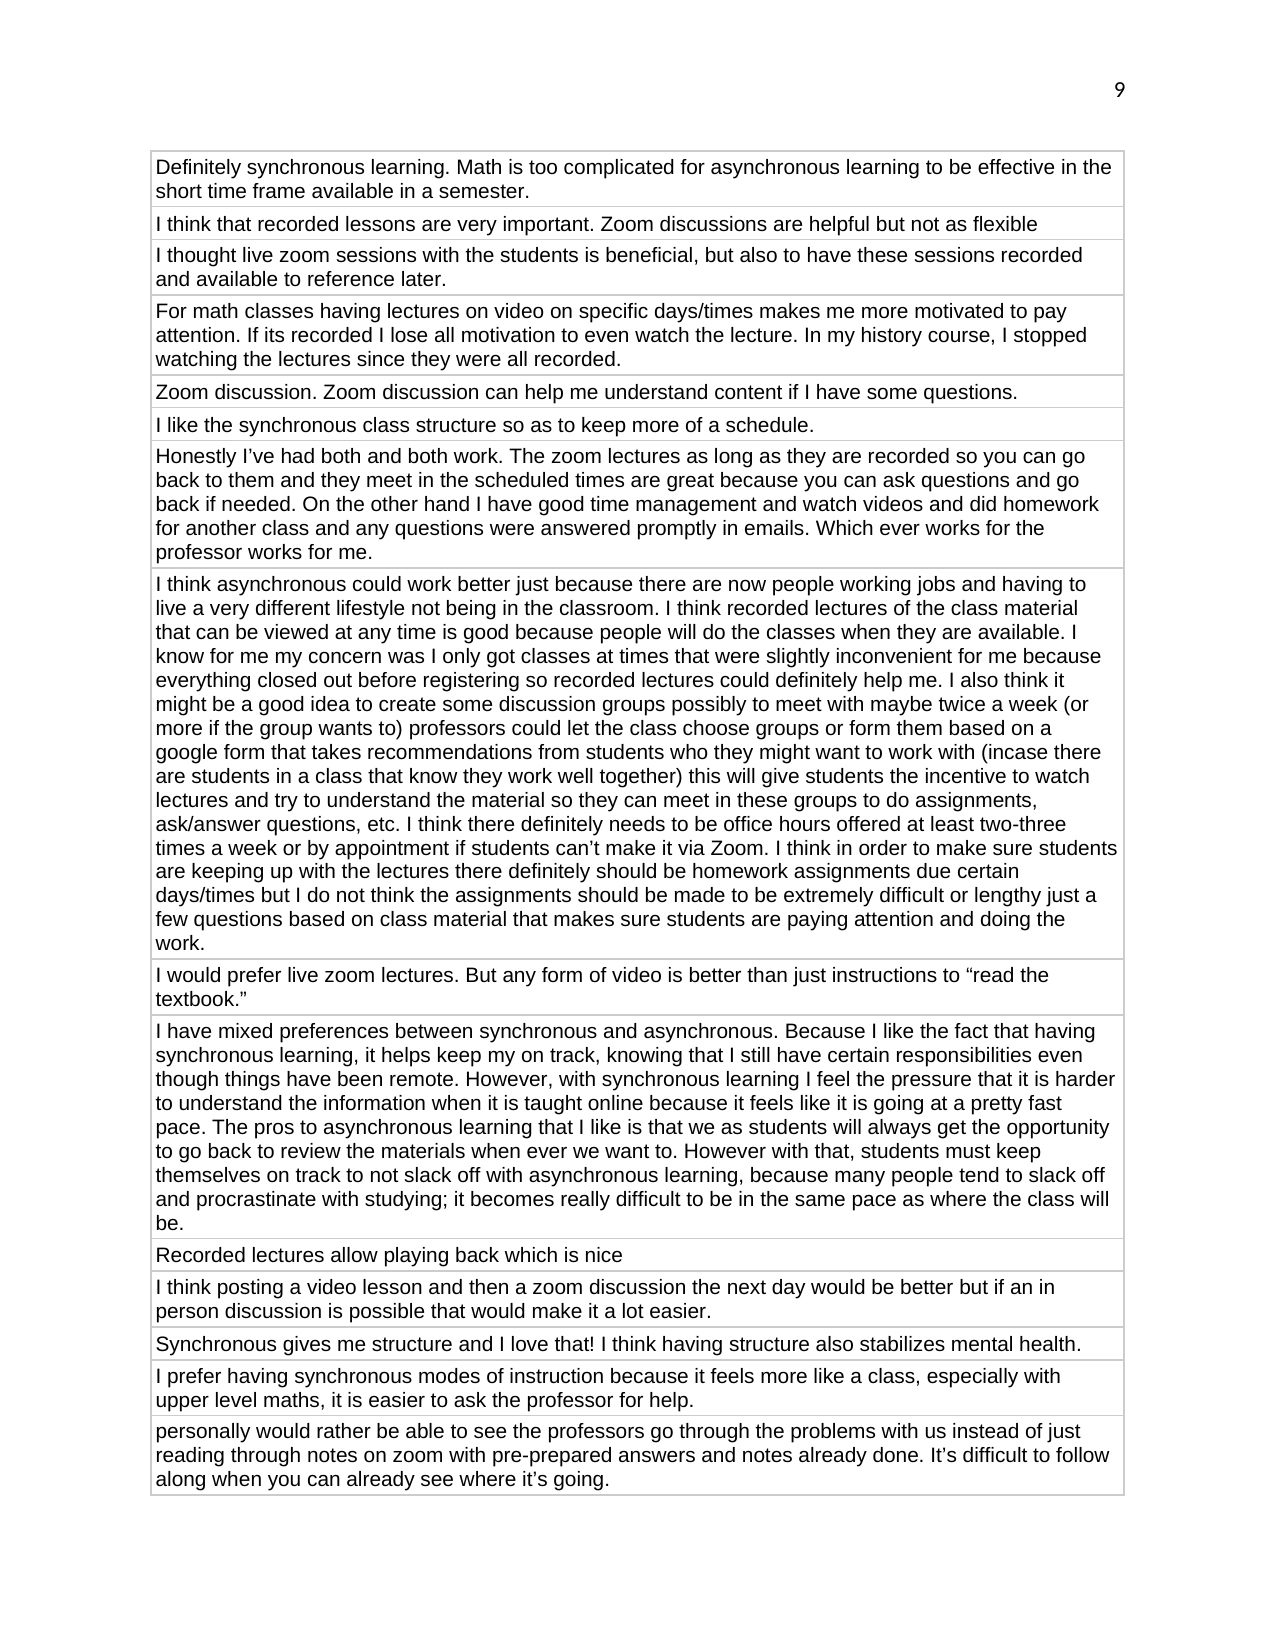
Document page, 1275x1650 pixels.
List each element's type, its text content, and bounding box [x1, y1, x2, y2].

table_cell I have mixed preferences between synchronous and asynchronous. Because I like the fact that having synchronous learning, it helps keep my on track, knowing that I still have certain responsibilities even though things have been remote. However, with synchronous learning I feel the pressure that it is harder to understand the information when it is taught online because it feels like it is going at a pretty fast pace. The pros to asynchronous learning that I like is that we as students will always get the opportunity to go back to review the materials when ever we want to. However with that, students must keep themselves on track to not slack off with asynchronous learning, because many people tend to slack off and procrastinate with studying; it becomes really difficult to be in the same pace as where the class will be. [152, 1016, 1123, 1237]
table_cell Zoom discussion. Zoom discussion can help me understand content if I have some questions. [152, 376, 1123, 407]
table_cell Recorded lectures allow playing back which is nice [152, 1239, 1123, 1270]
table_cell I think posting a video lesson and then a zoom discussion the next day would be better but if an in person discussion is possible that would make it a lot easier. [152, 1272, 1123, 1326]
table_cell personally would rather be able to see the professors go through the problems with us instead of just reading through notes on zoom with pre-prepared answers and notes already done. It’s difficult to follow along when you can already see where it’s going. [152, 1416, 1123, 1494]
table_cell I thought live zoom sessions with the students is beneficial, but also to have these sessions recorded and available to reference later. [152, 240, 1123, 294]
table_cell I prefer having synchronous modes of instruction because it feels more like a class, especially with upper level maths, it is easier to ask the professor for help. [152, 1361, 1123, 1414]
table_cell I think that recorded lessons are very important. Zoom discussions are helpful but not as flexible [152, 207, 1123, 238]
table_cell Honestly I’ve had both and both work. The zoom lectures as long as they are recorded so you can go back to them and they meet in the scheduled times are great because you can ask questions and go back if needed. On the other hand I have good time management and watch videos and did homework for another class and any questions were answered promptly in emails. Which ever works for the professor works for me. [152, 441, 1123, 567]
table_cell I think asynchronous could work better just because there are now people working jobs and having to live a very different lifestyle not being in the classroom. I think recorded lectures of the class material that can be viewed at any time is good because people will do the classes when they are available. I know for me my concern was I only got classes at times that were slightly inconvenient for me because everything closed out before registering so recorded lectures could definitely help me. I also think it might be a good idea to create some discussion groups possibly to meet with maybe twice a week (or more if the group wants to) professors could let the class choose groups or form them based on a google form that takes recommendations from students who they might want to work with (incase there are students in a class that know they work well together) this will give students the incentive to watch lectures and try to understand the material so they can meet in these groups to do assignments, ask/answer questions, etc. I think there definitely needs to be office hours offered at least two-three times a week or by appointment if students can’t make it via Zoom. I think in order to make sure students are keeping up with the lectures there definitely should be homework assignments due certain days/times but I do not think the assignments should be made to be extremely difficult or lengthy just a few questions based on class material that makes sure students are paying attention and doing the work. [152, 569, 1123, 958]
table_cell Synchronous gives me structure and I love that! I think having structure also stabilizes mental health. [152, 1328, 1123, 1359]
table_cell I like the synchronous class structure so as to keep more of a schedule. [152, 408, 1123, 439]
table_cell For math classes having lectures on video on specific days/times makes me more motivated to pay attention. If its recorded I lose all motivation to even watch the lecture. In my history course, I stopped watching the lectures since they were all recorded. [152, 296, 1123, 374]
table_cell I would prefer live zoom lectures. But any form of video is better than just instructions to “read the textbook.” [152, 960, 1123, 1014]
table_cell Definitely synchronous learning. Math is too complicated for asynchronous learning to be effective in the short time frame available in a semester. [152, 152, 1123, 206]
